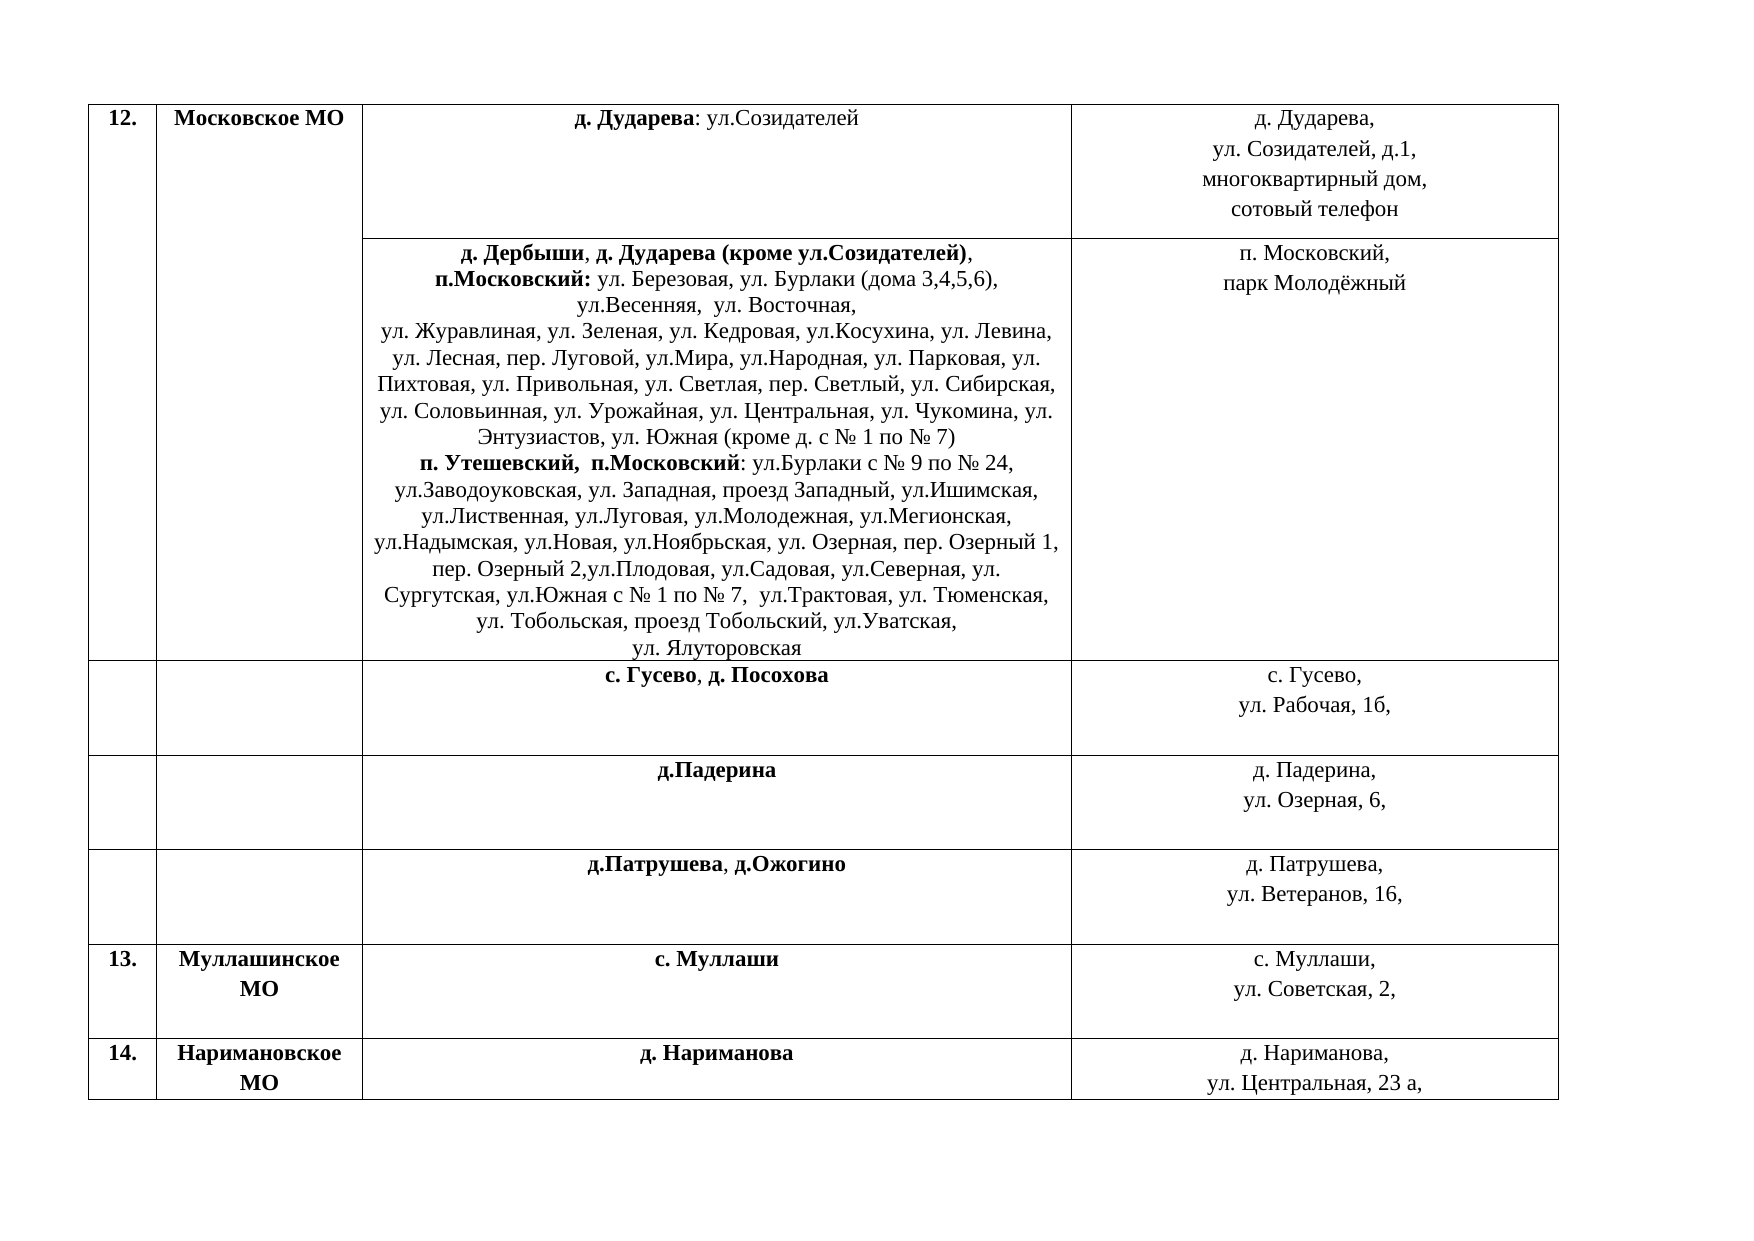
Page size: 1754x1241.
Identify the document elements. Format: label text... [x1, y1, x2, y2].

table_cell Наримановское МО [157, 1039, 362, 1099]
table_cell [89, 756, 156, 849]
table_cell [1072, 1039, 1558, 1099]
table_cell 13. [89, 945, 156, 1038]
table_cell д. Нариманова [363, 1039, 1071, 1099]
table_cell с. Гусево, ул. Рабочая, 1б, [1072, 661, 1558, 755]
table_cell Московское МО [157, 105, 362, 660]
table_cell с. Муллаши, ул. Советская, 2, [1072, 945, 1558, 1038]
table_cell с. Муллаши [363, 945, 1071, 1038]
table_cell д. Дударева: ул.Созидателей [363, 105, 1071, 237]
table_cell [157, 661, 362, 755]
table_cell [157, 850, 362, 944]
table_cell Муллашинское МО [157, 945, 362, 1038]
table_cell [89, 661, 156, 755]
table_cell д. Падерина, ул. Озерная, 6, [1072, 756, 1558, 849]
table_cell д. Дербыши, д. Дударева (кроме ул.Созидателей), п.Московский: ул. Березовая, ул. Бурлаки (дома 3,4,5,6), ул.Весенняя, ул. Восточная, ул. Журавлиная, ул. Зеленая, ул. Кедровая, ул.Косухина, ул. Левина, ул. Лесная, пер. Луговой, ул.Мира, ул.Народная, ул. Парковая, ул. Пихтовая, ул. Привольная, ул. Светлая, пер. Светлый, ул. Сибирская, ул. Соловьинная, ул. Урожайная, ул. Центральная, ул. Чукомина, ул. Энтузиастов, ул. Южная (кроме д. с № 1 по № 7) п. Утешевский, п.Московский: ул.Бурлаки с № 9 по № 24, ул.Заводоуковская, ул. Западная, проезд Западный, ул.Ишимская, ул.Лиственная, ул.Луговая, ул.Молодежная, ул.Мегионская, ул.Надымская, ул.Новая, ул.Ноябрьская, ул. Озерная, пер. Озерный 1, пер. Озерный 2,ул.Плодовая, ул.Садовая, ул.Северная, ул. Сургутская, ул.Южная с № 1 по № 7, ул.Трактовая, ул. Тюменская, ул. Тобольская, проезд Тобольский, ул.Уватская, ул. Ялуторовская [363, 239, 1071, 660]
table_cell д. Дударева, ул. Созидателей, д.1, многоквартирный дом, сотовый телефон [1072, 105, 1558, 237]
table_cell п. Московский, парк Молодёжный [1072, 239, 1558, 660]
table_cell д.Патрушева, д.Ожогино [363, 850, 1071, 944]
table_cell 12. [89, 105, 156, 660]
table_cell 14. [89, 1039, 156, 1099]
table_cell д.Падерина [363, 756, 1071, 849]
table_cell [89, 850, 156, 944]
table_cell д. Патрушева, ул. Ветеранов, 16, [1072, 850, 1558, 944]
table_cell [157, 756, 362, 849]
table_cell с. Гусево, д. Посохова [363, 661, 1071, 755]
